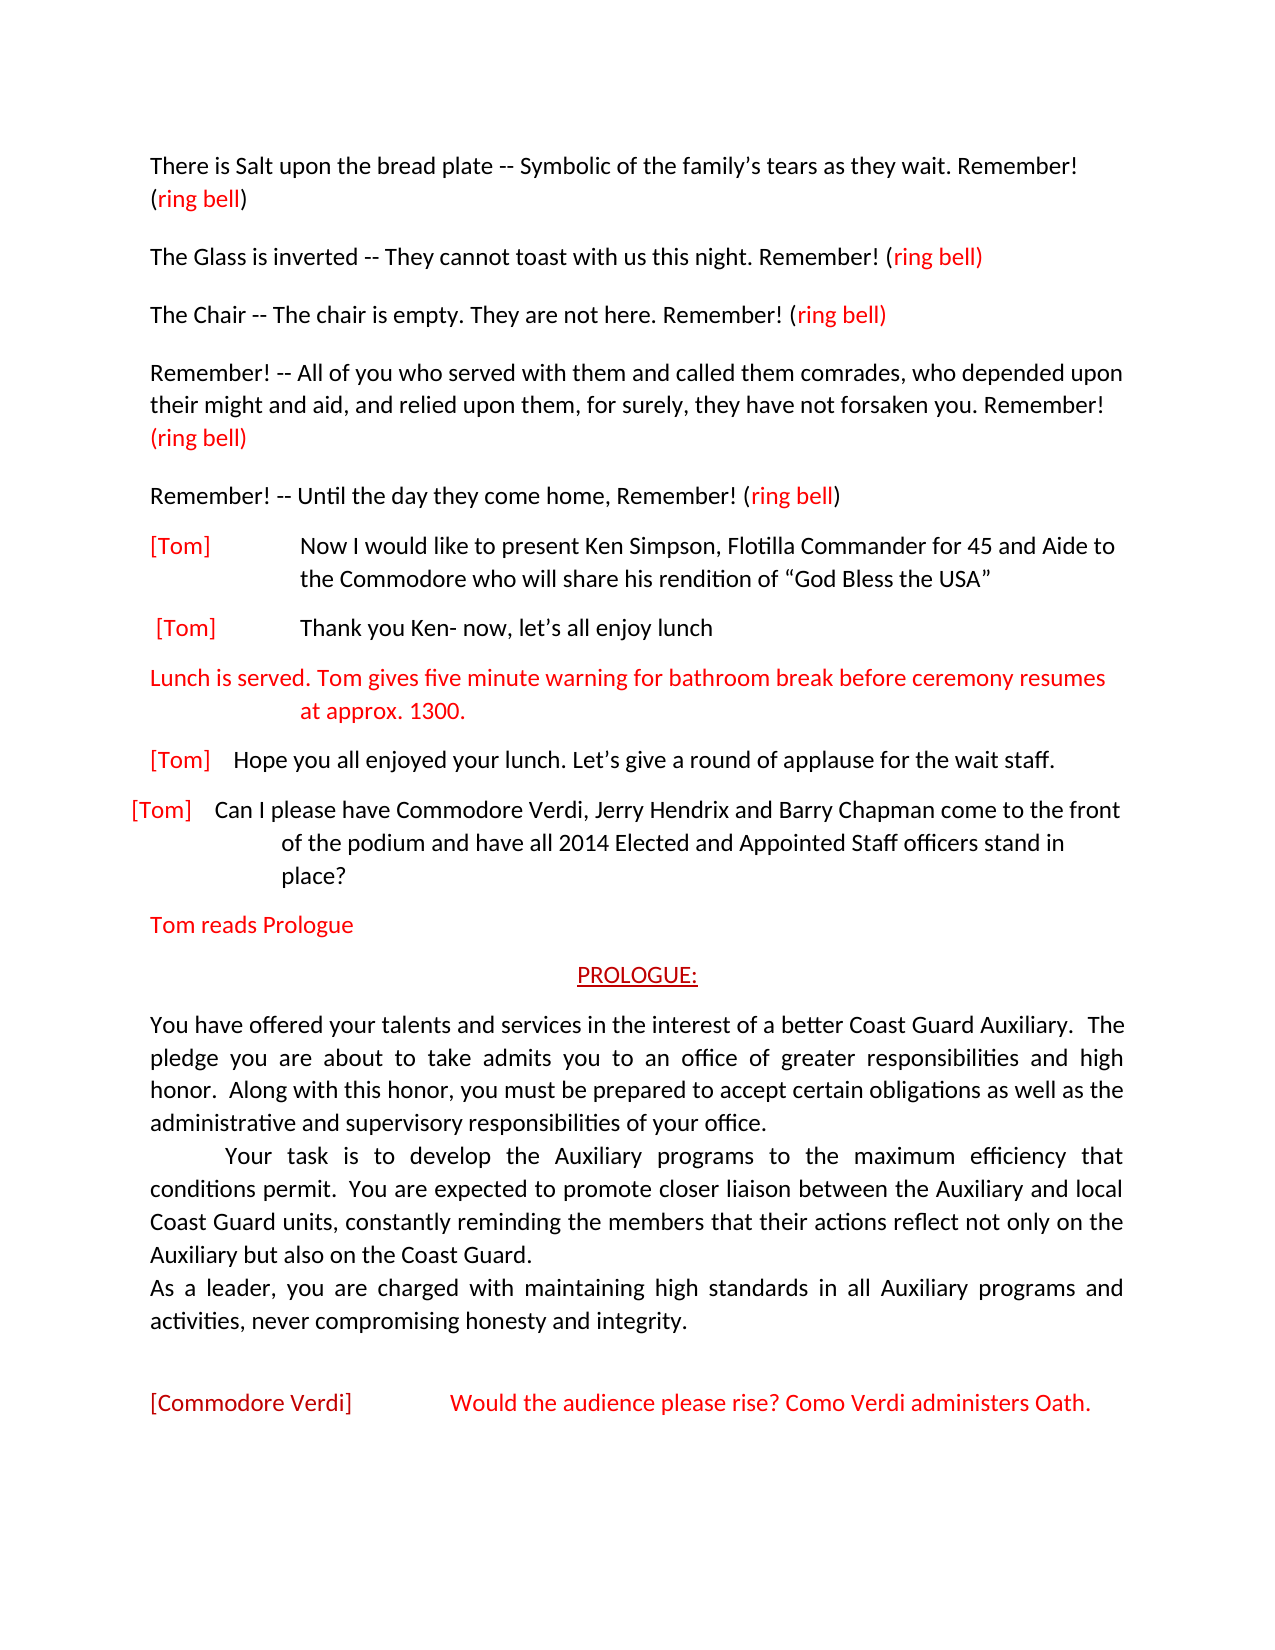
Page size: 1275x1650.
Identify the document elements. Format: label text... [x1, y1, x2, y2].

text PROLOGUE: [150, 959, 1125, 990]
text Tom reads Prologue [150, 909, 1125, 940]
text [Tom] Hope you all enjoyed your lunch. Let’s give a round of applause for the wait staff. [150, 744, 1125, 775]
text [Commodore Verdi] Would the audience please rise? Como Verdi administers Oath. [150, 1387, 1125, 1418]
text Remember! -- Until the day they come home, Remember! (ring bell) [150, 480, 1125, 511]
text [Tom] Now I would like to present Ken Simpson, Flotilla Commander for 45 and Aide to the Commodore who will share his rendition of “God Bless the USA” [150, 530, 1125, 593]
text Remember! -- All of you who served with them and called them comrades, who depended upon their might and aid, and relied upon them, for surely, they have not forsaken you. Remember! (ring bell) [150, 357, 1125, 453]
text There is Salt upon the bread plate -- Symbolic of the family’s tears as they wait. Remember! (ring bell) [150, 150, 1125, 213]
text The Glass is inverted -- They cannot toast with us this night. Remember! (ring bell) [150, 241, 1125, 271]
text The Chair -- The chair is empty. They are not here. Remember! (ring bell) [150, 299, 1125, 329]
text [Tom] Thank you Ken- now, let’s all enjoy lunch [150, 612, 1125, 643]
text [Tom] Can I please have Commodore Verdi, Jerry Hendrix and Barry Chapman come to the front of the podium and have all 2014 Elected and Appointed Staff officers stand in place? [131, 794, 1125, 891]
text Lunch is served. Tom gives five minute warning for bathroom break before ceremony resumes at approx. 1300. [150, 662, 1125, 726]
text You have offered your talents and services in the interest of a better Coast Guard Auxiliary. The pledge you are about to take admits you to an office of greater responsibilities and high honor. Along with this honor, you must be prepared to accept certain obligations as well as the administrative and supervisory responsibilities of your office. [150, 1009, 1125, 1138]
text As a leader, you are charged with maintaining high standards in all Auxiliary programs and activities, never compromising honesty and integrity. [150, 1272, 1125, 1336]
text Your task is to develop the Auxiliary programs to the maximum efficiency that conditions permit. You are expected to promote closer liaison between the Auxiliary and local Coast Guard units, constantly reminding the members that their actions reflect not only on the Auxiliary but also on the Coast Guard. [150, 1140, 1125, 1270]
